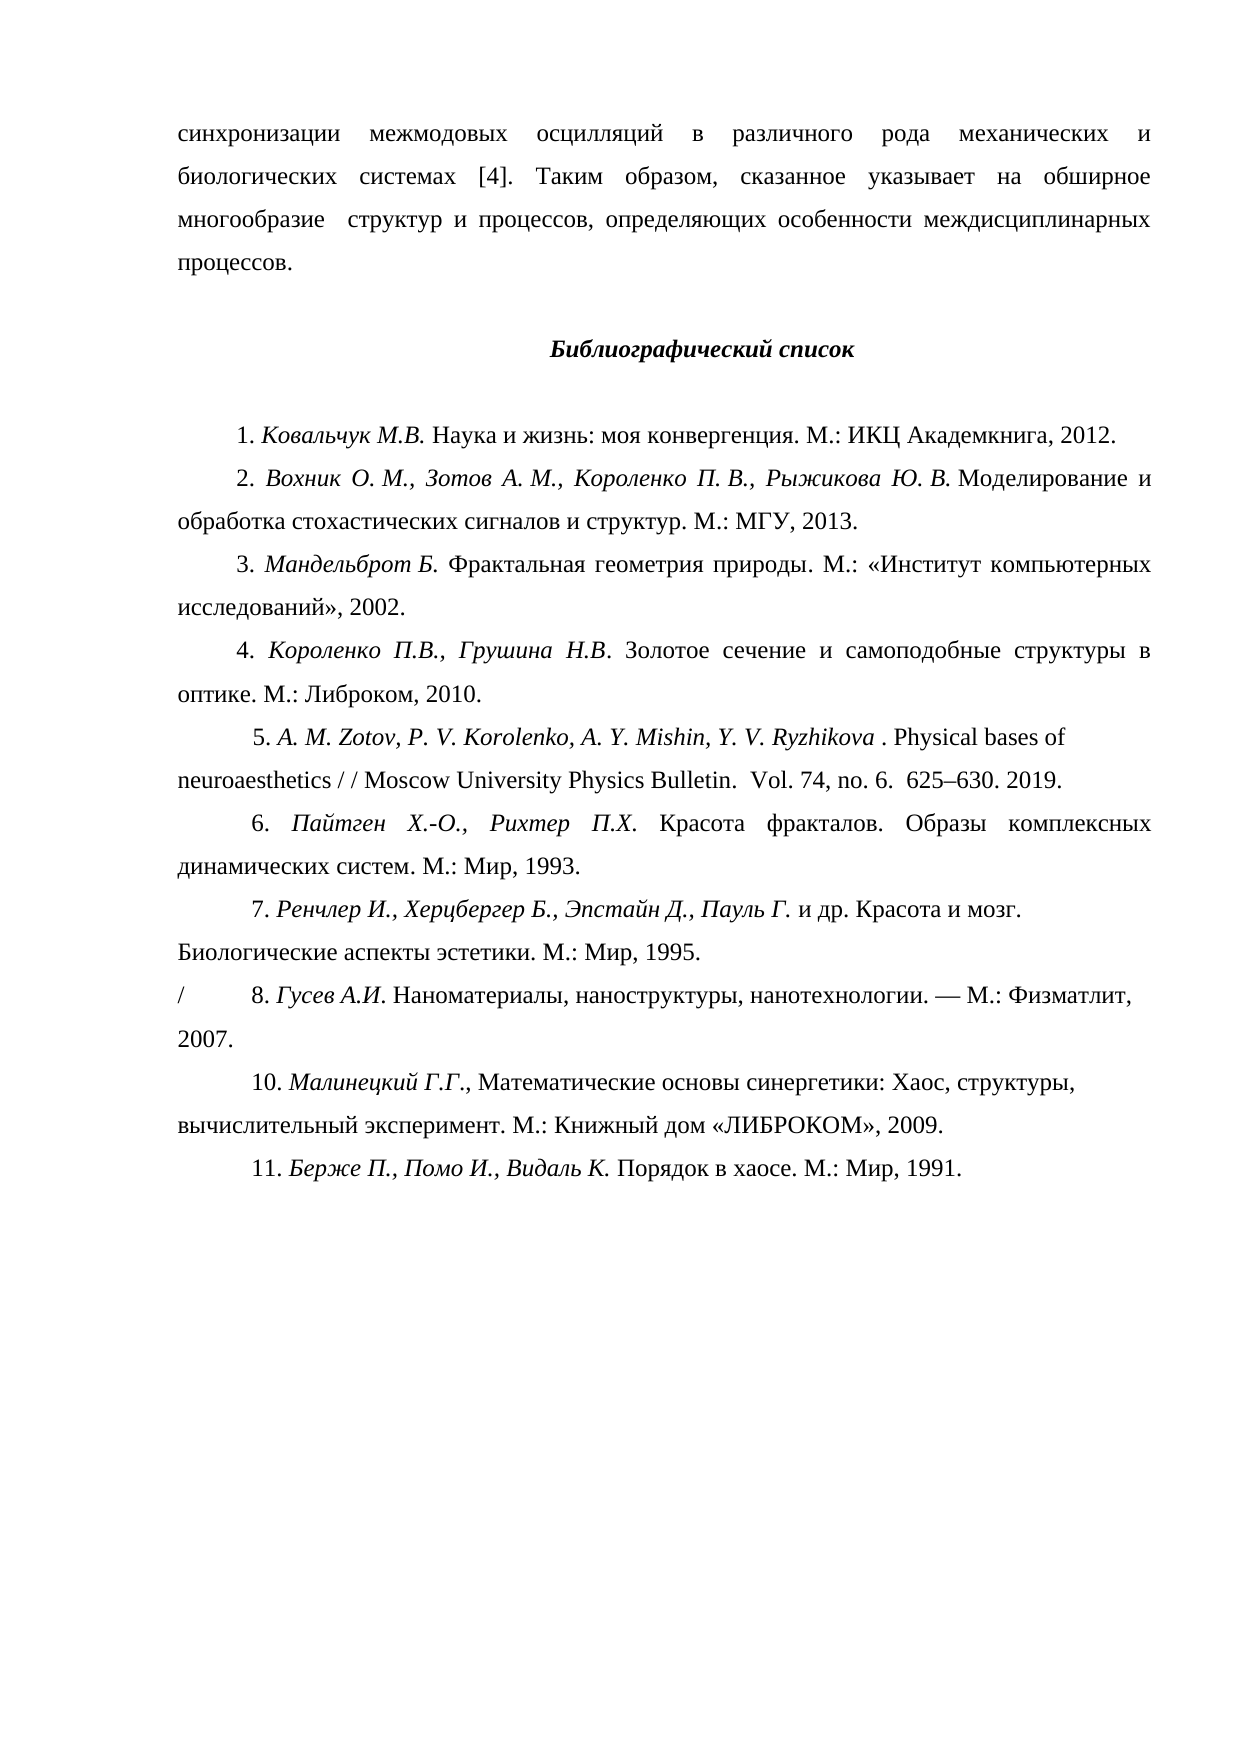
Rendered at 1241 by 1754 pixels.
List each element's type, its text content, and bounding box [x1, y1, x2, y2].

list 2. Вохник О. М., Зотов А. М., Короленко П. В., Рыжикова Ю. В. Моделирование и обработка стохастических сигналов и структур. М.: МГУ, 2013. [177, 463, 1152, 535]
text 6. Пайтген Х.-О., Рихтер П.Х. Красота фракталов. Образы комплексных динамических систем. М.: Мир, 1993. [177, 808, 1152, 880]
list 3. Мандельброт Б. Фрактальная геометрия природы. М.: «Институт компьютерных исследований», 2002. [177, 549, 1152, 621]
text 5. A. M. Zotov, P. V. Korolenko, A. Y. Mishin, Y. V. Ryzhikova . Physical bases of neuroaesthetics / / Moscow University Physics Bulletin. Vol. 74, no. 6. 625–630. 2019. [177, 722, 1152, 794]
text Библиографический список [177, 334, 1152, 362]
text 7. Ренчлер И., Херцбергер Б., Эпстайн Д., Пауль Г. и др. Красота и мозг. Биологические аспекты эстетики. М.: Мир, 1995. [177, 894, 1152, 966]
list 4. Короленко П.В., Грушина Н.В. Золотое сечение и самоподобные структуры в оптике. М.: Либроком, 2010. [177, 636, 1152, 707]
text 11. Берже П., Помо И., Видаль К. Порядок в хаосе. М.: Мир, 1991. [177, 1153, 1152, 1182]
text 10. Малинецкий Г.Г., Математические основы синергетики: Хаос, структуры, вычислительный эксперимент. М.: Книжный дом «ЛИБРОКОМ», 2009. [177, 1067, 1152, 1139]
list 1. Ковальчук М.В. Наука и жизнь: моя конвергенция. М.: ИКЦ Академкнига, 2012. [177, 420, 1152, 449]
text / 8. Гусев А.И. Наноматериалы, наноструктуры, нанотехнологии. — М.: Физматлит, 2007. [177, 981, 1152, 1052]
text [177, 118, 1152, 276]
